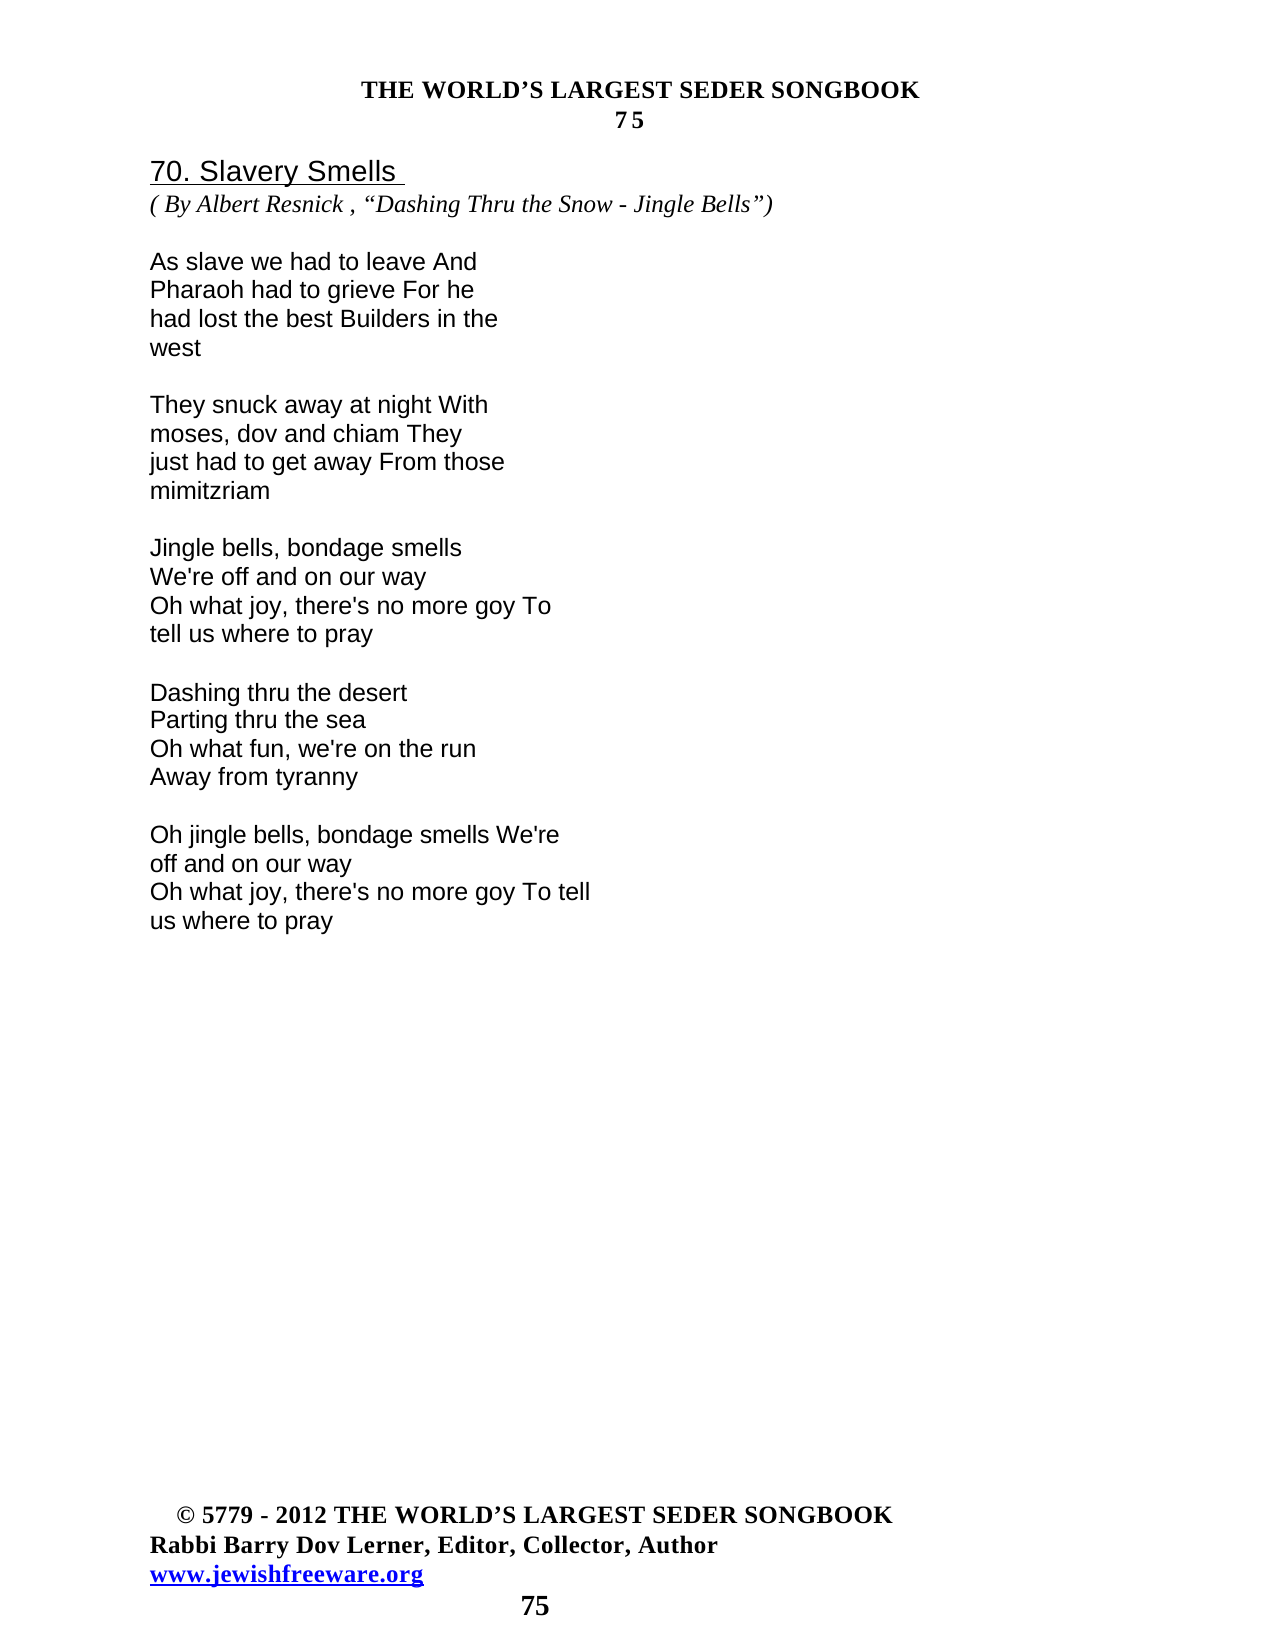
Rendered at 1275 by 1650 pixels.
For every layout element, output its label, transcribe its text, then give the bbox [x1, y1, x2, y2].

text Oh jingle bells, bondage smells We're [149, 821, 920, 849]
text Oh what joy, there's no more goy To tell [149, 878, 920, 907]
text As slave we had to leave And Pharaoh had to grieve For he had lost the best Builders in the west [149, 247, 500, 362]
text Dashing thru the desert Parting thru the sea [149, 679, 410, 734]
text Away from tyranny [149, 763, 920, 792]
text off and on our way [149, 849, 920, 878]
text © 5779 - 2012 THE WORLD’S LARGEST SEDER SONGBOOK [149, 1500, 920, 1530]
text 75 [614, 104, 920, 134]
text Rabbi Barry Dov Lerner, Editor, Collector, Author www.jewishfreeware.org [149, 1530, 920, 1589]
text Jingle bells, bondage smells [149, 534, 920, 562]
text We're off and on our way [149, 563, 920, 591]
text Oh what joy, there's no more goy To tell us where to pray [149, 591, 590, 649]
text us where to pray [149, 907, 920, 936]
text THE WORLD’S LARGEST SEDER SONGBOOK [149, 74, 920, 104]
text 70. Slavery Smells [149, 156, 920, 188]
text ( By Albert Resnick , “Dashing Thru the Snow - Jingle Bells”) [149, 190, 920, 218]
text They snuck away at night With moses, dov and chiam They just had to get away From those mimitzriam [149, 391, 508, 505]
text 75 [149, 1589, 920, 1622]
text Oh what fun, we're on the run [149, 734, 920, 763]
